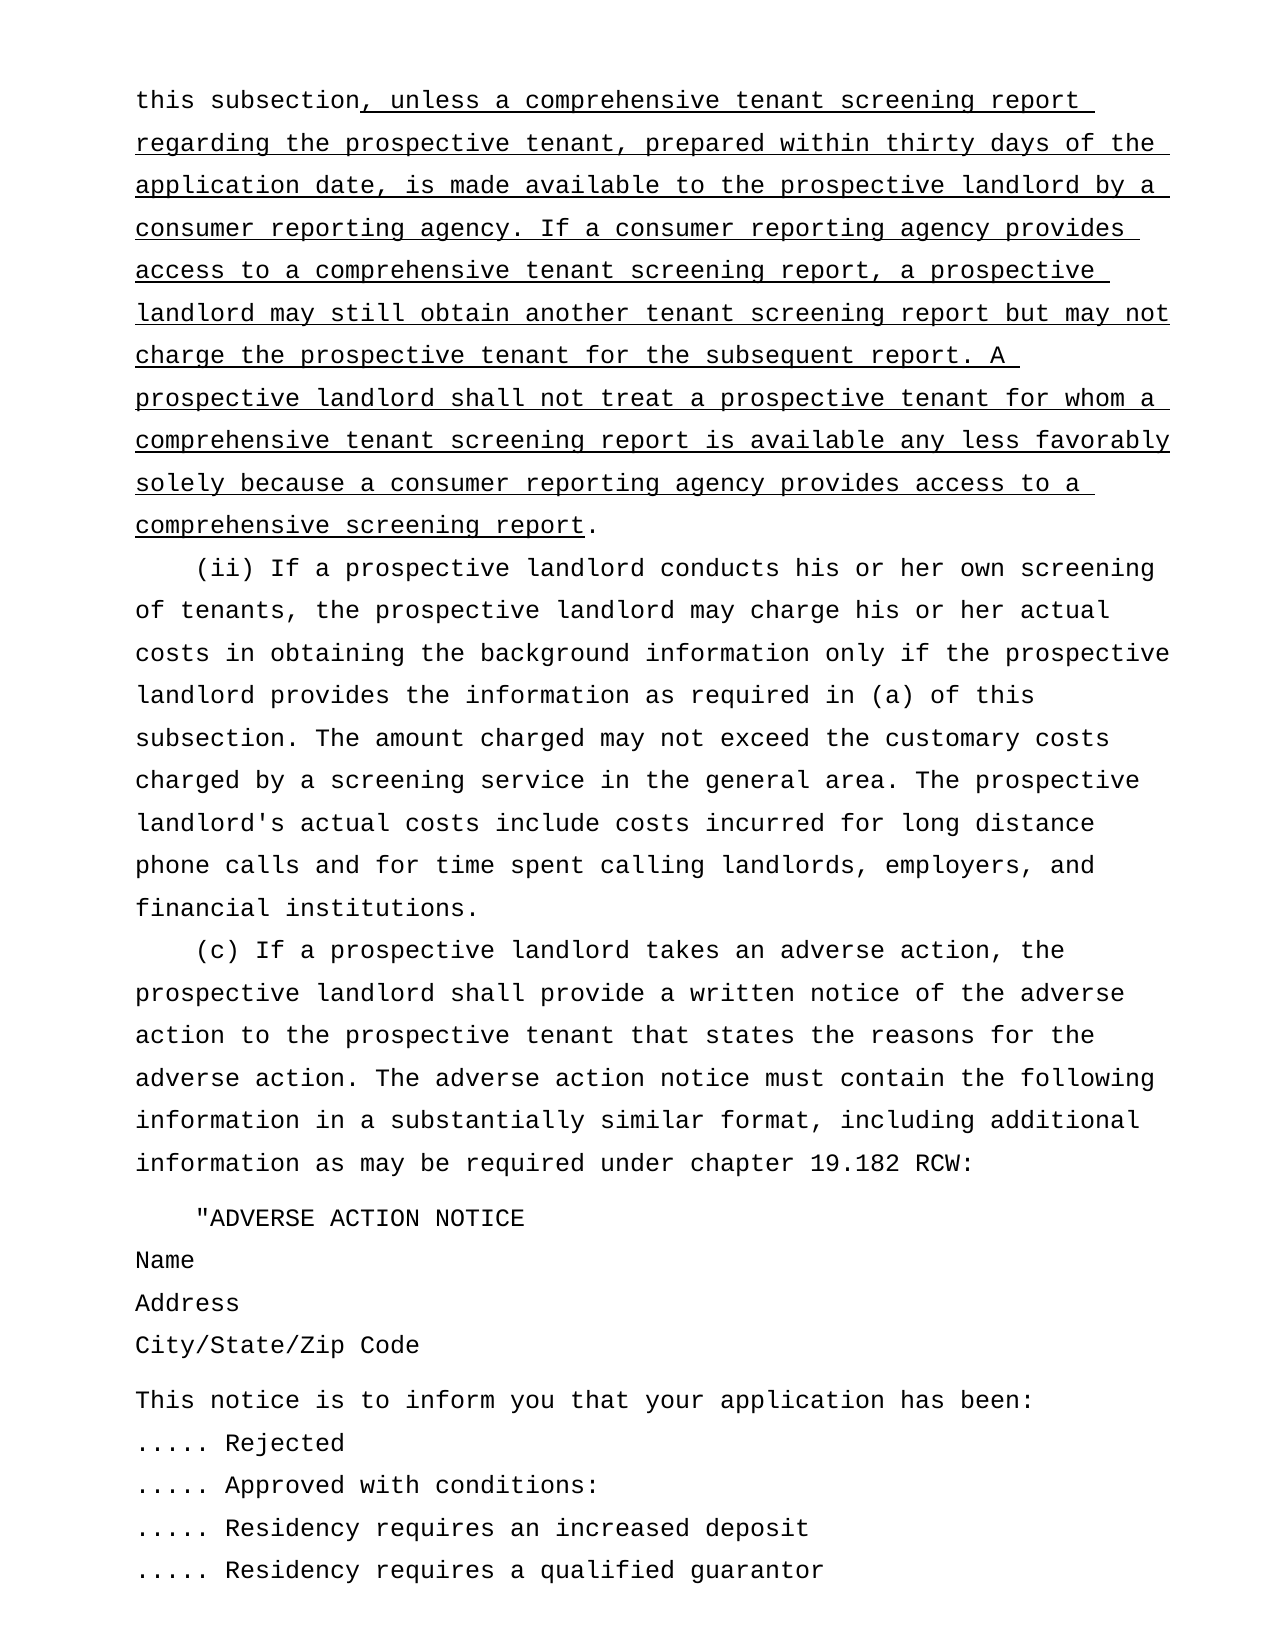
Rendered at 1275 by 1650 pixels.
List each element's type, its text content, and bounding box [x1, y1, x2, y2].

text (c) If a prospective landlord takes an adverse action, the prospective landlord shall provide a written notice of the adverse action to the prospective tenant that states the reasons for the adverse action. The adverse action notice must contain the following information in a substantially similar format, including additional information as may be required under chapter 19.182 RCW: [135, 925, 1170, 1180]
text City/State/Zip Code [135, 1320, 1170, 1362]
text Address [135, 1277, 1170, 1320]
text ..... Approved with conditions: [135, 1460, 1170, 1502]
text ..... Rejected [135, 1417, 1170, 1460]
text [135, 75, 1170, 154]
text ..... Residency requires an increased deposit [135, 1502, 1170, 1545]
text This notice is to inform you that your application has been: [135, 1375, 1170, 1417]
text "ADVERSE ACTION NOTICE [135, 1192, 1170, 1235]
text ..... Residency requires a qualified guarantor [135, 1545, 1170, 1587]
text (ii) If a prospective landlord conducts his or her own screening of tenants, the prospective landlord may charge his or her actual costs in obtaining the background information only if the prospective landlord provides the information as required in (a) of this subsection. The amount charged may not exceed the customary costs charged by a screening service in the general area. The prospective landlord's actual costs include costs incurred for long distance phone calls and for time spent calling landlords, employers, and financial institutions. [135, 542, 1170, 925]
text Name [135, 1235, 1170, 1277]
